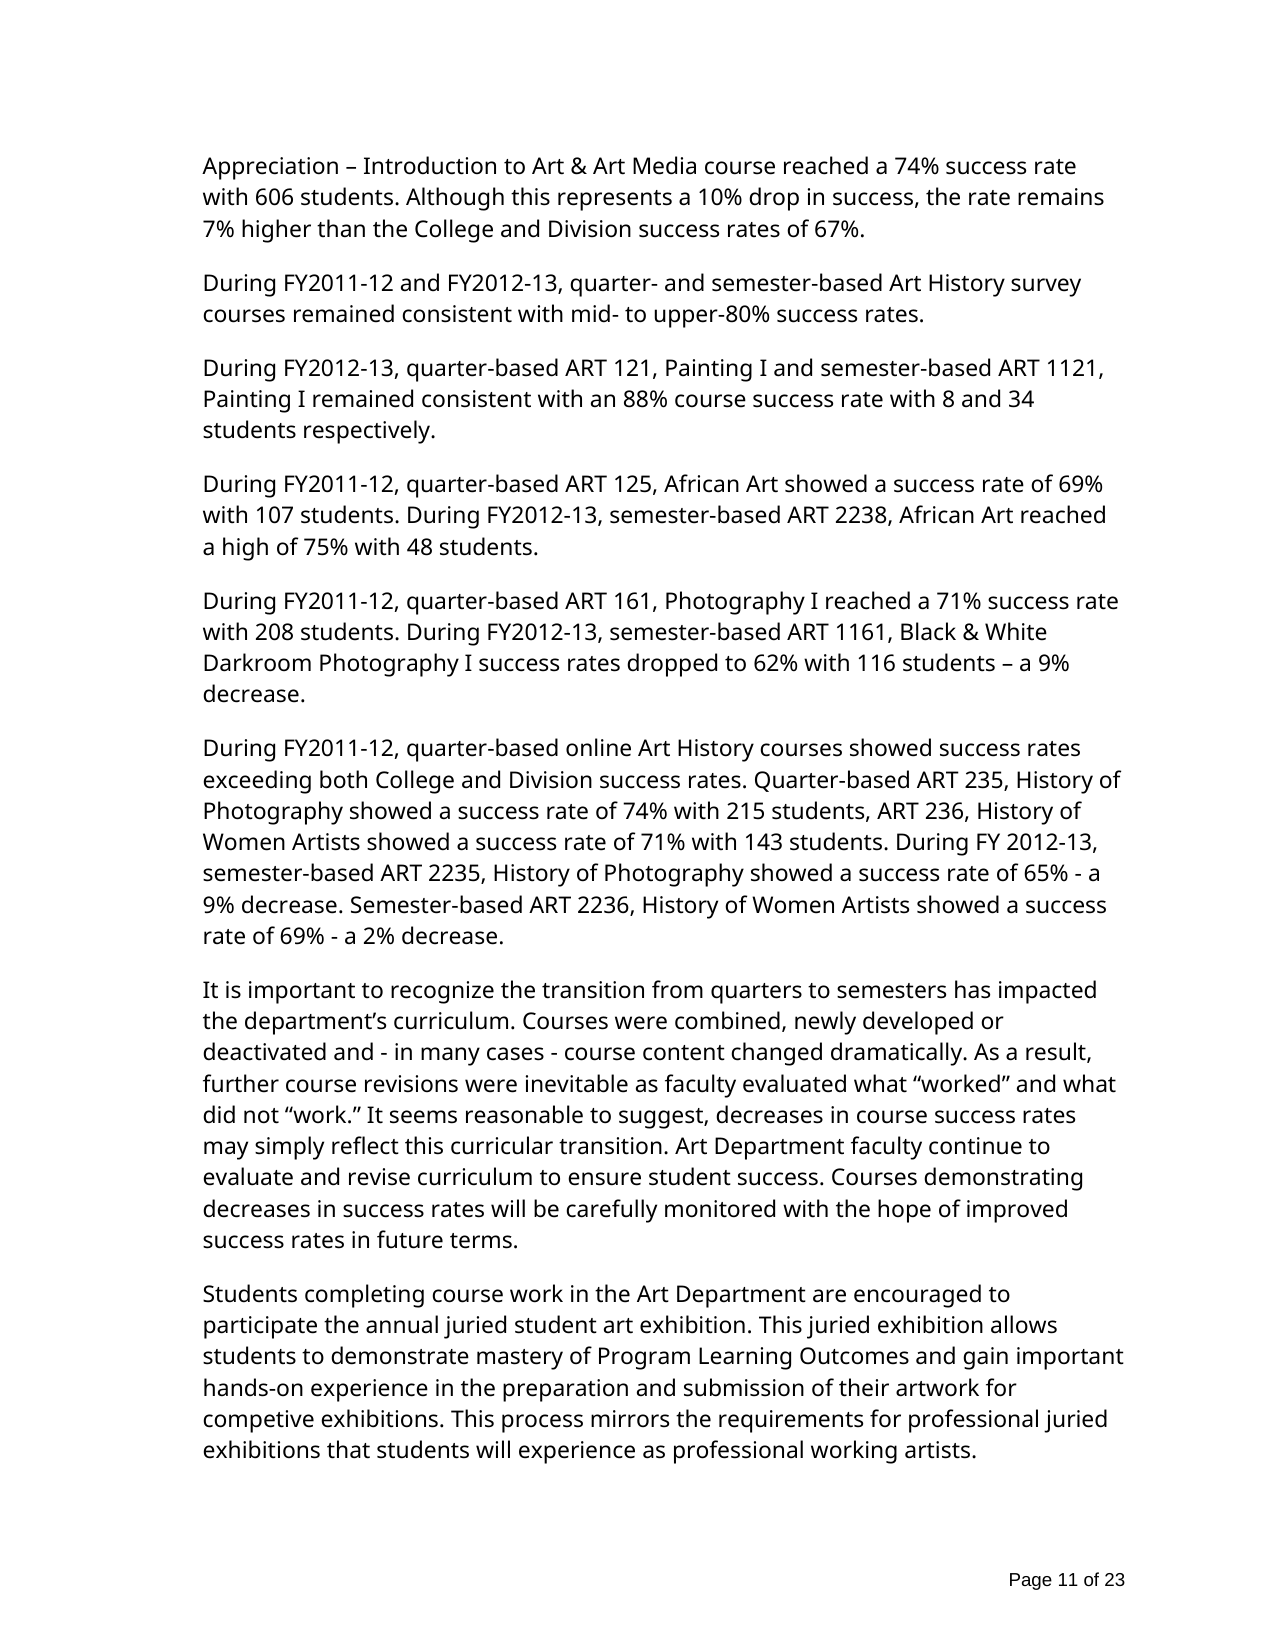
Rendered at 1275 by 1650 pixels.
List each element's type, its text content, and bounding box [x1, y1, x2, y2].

text During FY2011-12, quarter-based online Art History courses showed success rates exceeding both College and Division success rates. Quarter-based ART 235, History of Photography showed a success rate of 74% with 215 students, ART 236, History of Women Artists showed a success rate of 71% with 143 students. During FY 2012-13, semester-based ART 2235, History of Photography showed a success rate of 65% - a 9% decrease. Semester-based ART 2236, History of Women Artists showed a success rate of 69% - a 2% decrease. [202, 732, 1125, 951]
text During FY2011-12, quarter-based ART 125, African Art showed a success rate of 69% with 107 students. During FY2012-13, semester-based ART 2238, African Art reached a high of 75% with 48 students. [202, 468, 1125, 562]
text During FY2011-12 and FY2012-13, quarter- and semester-based Art History survey courses remained consistent with mid- to upper-80% success rates. [202, 266, 1125, 329]
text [202, 150, 1125, 244]
text Students completing course work in the Art Department are encouraged to participate the annual juried student art exhibition. This juried exhibition allows students to demonstrate mastery of Program Learning Outcomes and gain important hands-on experience in the preparation and submission of their artwork for competive exhibitions. This process mirrors the requirements for professional juried exhibitions that students will experience as professional working artists. [202, 1278, 1125, 1465]
text During FY2012-13, quarter-based ART 121, Painting I and semester-based ART 1121, Painting I remained consistent with an 88% course success rate with 8 and 34 students respectively. [202, 352, 1125, 445]
text It is important to recognize the transition from quarters to semesters has impacted the department’s curriculum. Courses were combined, newly developed or deactivated and - in many cases - course content changed dramatically. As a result, further course revisions were inevitable as faculty evaluated what “worked” and what did not “work.” It seems reasonable to suggest, decreases in course success rates may simply reflect this curricular transition. Art Department faculty continue to evaluate and revise curriculum to ensure student success. Courses demonstrating decreases in success rates will be carefully monitored with the hope of improved success rates in future terms. [202, 974, 1125, 1255]
text During FY2011-12, quarter-based ART 161, Photography I reached a 71% success rate with 208 students. During FY2012-13, semester-based ART 1161, Black & White Darkroom Photography I success rates dropped to 62% with 116 students – a 9% decrease. [202, 584, 1125, 709]
